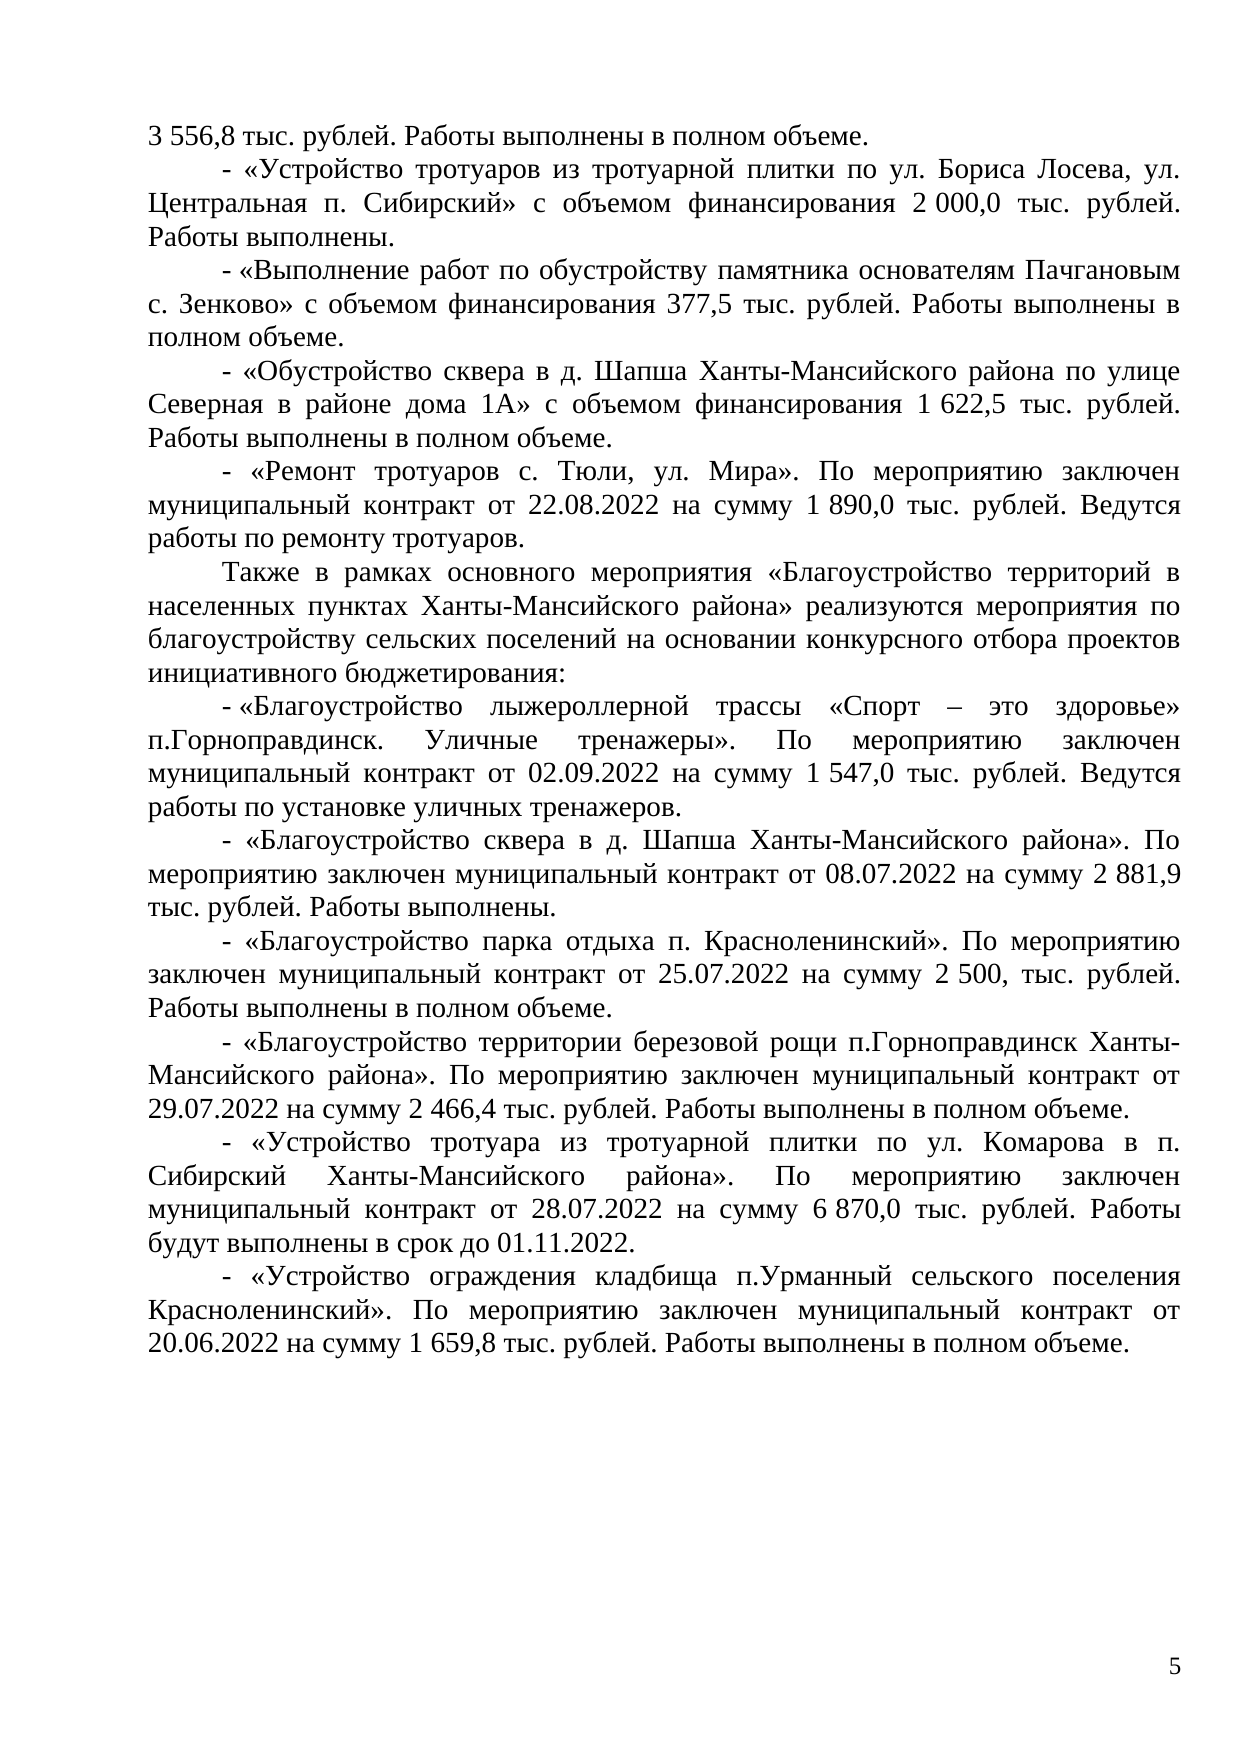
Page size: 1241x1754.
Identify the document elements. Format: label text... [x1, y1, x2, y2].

text - «Благоустройство территории березовой рощи п.Горноправдинск Ханты-Мансийского района». По мероприятию заключен муниципальный контракт от 29.07.2022 на сумму 2 466,4 тыс. рублей. Работы выполнены в полном объеме. [148, 1024, 1181, 1124]
text - «Выполнение работ по обустройству памятника основателям Пачгановым с. Зенково» с объемом финансирования 377,5 тыс. рублей. Работы выполнены в полном объеме. [148, 252, 1181, 353]
text Также в рамках основного мероприятия «Благоустройство территорий в населенных пунктах Ханты-Мансийского района» реализуются мероприятия по благоустройству сельских поселений на основании конкурсного отбора проектов инициативного бюджетирования: [148, 554, 1181, 688]
text - «Благоустройство парка отдыха п. Красноленинский». По мероприятию заключен муниципальный контракт от 25.07.2022 на сумму 2 500, тыс. рублей. Работы выполнены в полном объеме. [148, 923, 1181, 1024]
text - «Ремонт тротуаров с. Тюли, ул. Мира». По мероприятию заключен муниципальный контракт от 22.08.2022 на сумму 1 890,0 тыс. рублей. Ведутся работы по ремонту тротуаров. [148, 453, 1181, 554]
text - «Обустройство сквера в д. Шапша Ханты-Мансийского района по улице Северная в районе дома 1А» с объемом финансирования 1 622,5 тыс. рублей. Работы выполнены в полном объеме. [148, 353, 1181, 453]
text - «Благоустройство лыжероллерной трассы «Спорт – это здоровье» п.Горноправдинск. Уличные тренажеры». По мероприятию заключен муниципальный контракт от 02.09.2022 на сумму 1 547,0 тыс. рублей. Ведутся работы по установке уличных тренажеров. [148, 688, 1181, 822]
text - «Устройство тротуаров из тротуарной плитки по ул. Бориса Лосева, ул. Центральная п. Сибирский» с объемом финансирования 2 000,0 тыс. рублей. Работы выполнены. [148, 152, 1181, 252]
text - «Устройство тротуара из тротуарной плитки по ул. Комарова в п. Сибирский Ханты-Мансийского района». По мероприятию заключен муниципальный контракт от 28.07.2022 на сумму 6 870,0 тыс. рублей. Работы будут выполнены в срок до 01.11.2022. [148, 1124, 1181, 1258]
text - «Благоустройство сквера в д. Шапша Ханты-Мансийского района». По мероприятию заключен муниципальный контракт от 08.07.2022 на сумму 2 881,9 тыс. рублей. Работы выполнены. [148, 822, 1181, 923]
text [148, 118, 1181, 152]
text - «Устройство ограждения кладбища п.Урманный сельского поселения Красноленинский». По мероприятию заключен муниципальный контракт от 20.06.2022 на сумму 1 659,8 тыс. рублей. Работы выполнены в полном объеме. [148, 1258, 1181, 1359]
